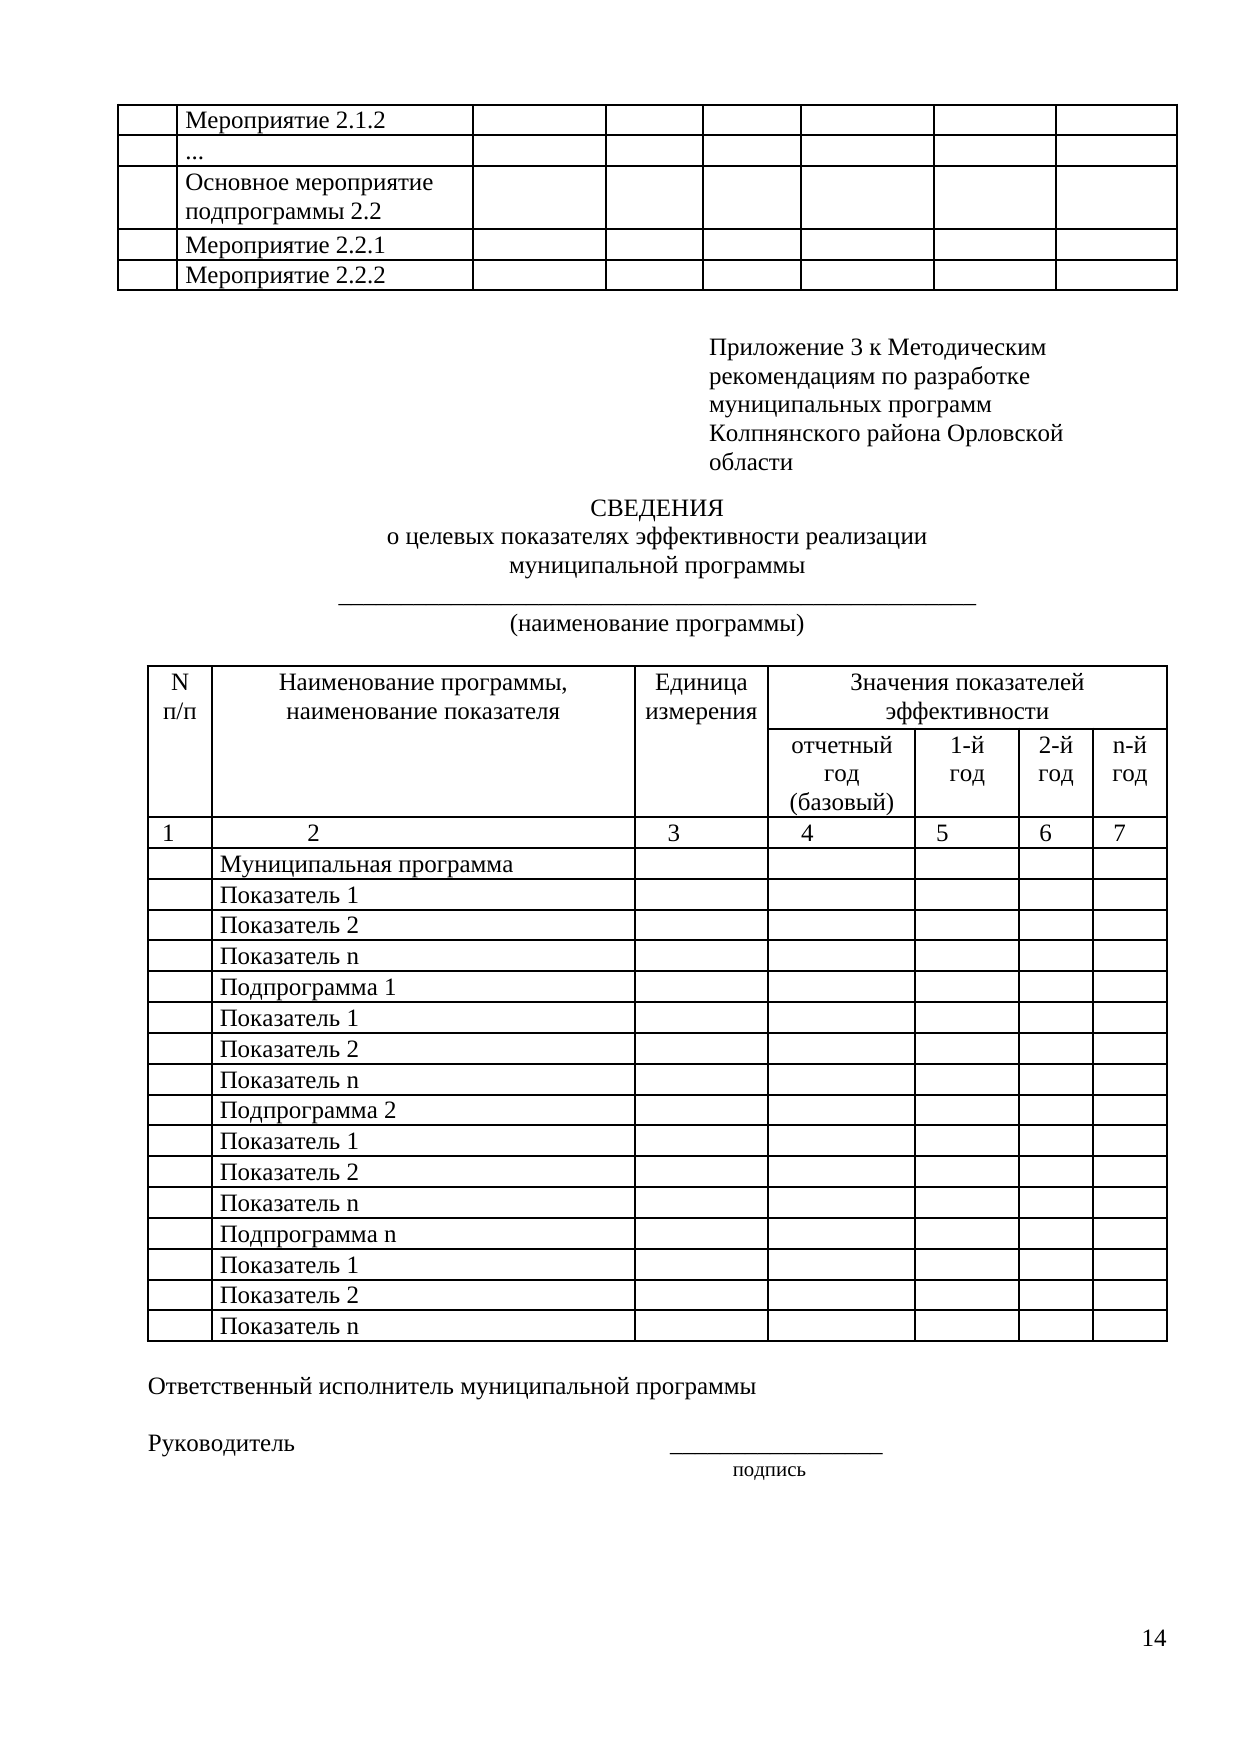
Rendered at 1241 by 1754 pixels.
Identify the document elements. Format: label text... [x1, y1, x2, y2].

table_cell [149, 1311, 211, 1340]
table_cell [769, 1311, 914, 1340]
table_cell [636, 1003, 767, 1032]
table_cell [1057, 167, 1176, 228]
table_cell [802, 230, 933, 258]
table_cell [1057, 106, 1176, 134]
table_cell Показатель 2 [213, 1157, 634, 1186]
table_cell [149, 1096, 211, 1124]
table_header Наименование программы, наименование показателя [213, 667, 634, 816]
table_cell [935, 167, 1055, 228]
table_cell [607, 230, 702, 258]
table_cell [802, 106, 933, 134]
table_cell [149, 1065, 211, 1093]
table_cell Мероприятие 2.2.2 [178, 261, 472, 289]
table_cell [1020, 1034, 1092, 1063]
table_header Единица измерения [636, 667, 767, 816]
table_cell Мероприятие 2.2.1 [178, 230, 472, 258]
table_cell [916, 1126, 1018, 1155]
table_cell [1020, 1096, 1092, 1124]
table_cell Показатель n [213, 1311, 634, 1340]
table_cell отчетный год (базовый) [769, 730, 914, 816]
table_cell [149, 1126, 211, 1155]
text ___________________________________________________ [148, 579, 1166, 608]
table_cell Показатель 1 [213, 1250, 634, 1278]
table_cell [704, 106, 800, 134]
table_cell [1020, 1311, 1092, 1340]
table_cell [802, 261, 933, 289]
table_cell [704, 261, 800, 289]
table_cell [474, 261, 605, 289]
table_cell [916, 1250, 1018, 1278]
text о целевых показателях эффективности реализации [148, 521, 1166, 550]
table_cell [704, 136, 800, 165]
table_cell [636, 1281, 767, 1309]
table_cell [1094, 1157, 1166, 1186]
table_cell ... [178, 136, 472, 165]
table_cell [636, 1250, 767, 1278]
table_cell Основное мероприятие подпрограммы 2.2 [178, 167, 472, 228]
table_cell [119, 230, 176, 258]
table_cell [769, 941, 914, 970]
table_cell [769, 1034, 914, 1063]
table_cell [636, 972, 767, 1001]
table_cell Подпрограмма n [213, 1219, 634, 1248]
table_cell Показатель n [213, 1188, 634, 1217]
table_cell [769, 1188, 914, 1217]
table_cell [636, 1219, 767, 1248]
table_cell [636, 941, 767, 970]
table_cell [636, 1096, 767, 1124]
table_cell 6 [1020, 818, 1092, 847]
table_cell [1020, 849, 1092, 878]
table_cell [1020, 941, 1092, 970]
table_cell [149, 911, 211, 939]
table_cell 1 [149, 818, 211, 847]
table_cell [916, 1157, 1018, 1186]
table_cell [1057, 230, 1176, 258]
table_cell [1094, 1096, 1166, 1124]
table_cell [1094, 911, 1166, 939]
table_cell [149, 972, 211, 1001]
table_cell [149, 1219, 211, 1248]
table_cell [769, 1003, 914, 1032]
table_cell [1094, 1065, 1166, 1093]
table_cell [149, 1188, 211, 1217]
table_cell [1020, 1157, 1092, 1186]
table_cell 4 [769, 818, 914, 847]
table_cell 2-й год [1020, 730, 1092, 816]
table_cell [1020, 880, 1092, 908]
table_cell Показатель 2 [213, 911, 634, 939]
table_cell [1094, 941, 1166, 970]
table_cell [1094, 1003, 1166, 1032]
table_cell [916, 1065, 1018, 1093]
table_cell [916, 972, 1018, 1001]
table_cell [916, 1003, 1018, 1032]
table_cell Показатель n [213, 941, 634, 970]
table_cell [149, 880, 211, 908]
table_cell [119, 261, 176, 289]
table_cell [636, 1157, 767, 1186]
table_cell [769, 1219, 914, 1248]
table_cell [916, 1034, 1018, 1063]
table_cell [119, 106, 176, 134]
table_cell [1020, 1219, 1092, 1248]
table_cell 7 [1094, 818, 1166, 847]
table_cell [916, 849, 1018, 878]
table_cell [1094, 1034, 1166, 1063]
table_cell [704, 167, 800, 228]
table_cell [935, 106, 1055, 134]
table_cell [916, 1219, 1018, 1248]
table_cell [149, 941, 211, 970]
table_cell [607, 106, 702, 134]
table_cell [636, 849, 767, 878]
table_cell Показатель n [213, 1065, 634, 1093]
table_cell [1094, 1126, 1166, 1155]
text Ответственный исполнитель муниципальной программы [148, 1371, 1166, 1400]
table_cell [1094, 972, 1166, 1001]
table_cell [916, 1188, 1018, 1217]
table_cell [769, 972, 914, 1001]
table_cell [916, 1281, 1018, 1309]
table_cell [149, 1250, 211, 1278]
table_cell [1094, 1311, 1166, 1340]
table_cell [636, 911, 767, 939]
table_cell [935, 136, 1055, 165]
table_cell 2 [213, 818, 634, 847]
table_cell [1094, 849, 1166, 878]
table_cell [769, 1126, 914, 1155]
table_cell [1020, 1126, 1092, 1155]
table_cell 3 [636, 818, 767, 847]
table_cell [474, 136, 605, 165]
table_cell [916, 911, 1018, 939]
table_cell [636, 1065, 767, 1093]
table_cell [1020, 1281, 1092, 1309]
table_cell [769, 1250, 914, 1278]
table_cell 5 [916, 818, 1018, 847]
table_cell [1094, 1250, 1166, 1278]
table_cell [769, 911, 914, 939]
table_cell [769, 1157, 914, 1186]
table_cell Мероприятие 2.1.2 [178, 106, 472, 134]
table_cell [1020, 1003, 1092, 1032]
table_cell [474, 106, 605, 134]
table_cell Показатель 1 [213, 880, 634, 908]
table_cell [149, 849, 211, 878]
text Руководитель _________________ [148, 1428, 1166, 1457]
table_cell [149, 1034, 211, 1063]
table_cell [119, 136, 176, 165]
table_cell [935, 230, 1055, 258]
table_cell [636, 1126, 767, 1155]
table_cell [802, 167, 933, 228]
table_cell [916, 1311, 1018, 1340]
table_cell Показатель 2 [213, 1281, 634, 1309]
table_cell Муниципальная программа [213, 849, 634, 878]
table_cell [769, 1065, 914, 1093]
table_cell [1020, 1250, 1092, 1278]
table_cell [916, 1096, 1018, 1124]
table_cell [1020, 911, 1092, 939]
table_cell [1057, 136, 1176, 165]
table_cell [1057, 261, 1176, 289]
table_cell [636, 880, 767, 908]
table_cell Подпрограмма 1 [213, 972, 634, 1001]
table_cell [149, 1281, 211, 1309]
table_cell [916, 880, 1018, 908]
table_cell [474, 167, 605, 228]
table_cell [636, 1034, 767, 1063]
table_cell [1094, 880, 1166, 908]
text муниципальной программы [148, 550, 1166, 579]
table_cell n-й год [1094, 730, 1166, 816]
table_cell [474, 230, 605, 258]
text СВЕДЕНИЯ [148, 493, 1166, 521]
table_cell [1094, 1219, 1166, 1248]
table_cell [149, 1157, 211, 1186]
table_cell [769, 1281, 914, 1309]
table_cell [704, 230, 800, 258]
text подпись [148, 1457, 1166, 1481]
table_cell [1020, 972, 1092, 1001]
table_cell [769, 1096, 914, 1124]
table_cell [636, 1188, 767, 1217]
table_header Приложение 3 к Методическим рекомендациям по разработке муниципальных программ Колпнянского района Орловской области [698, 332, 1148, 476]
table_cell [636, 1311, 767, 1340]
table_cell [769, 880, 914, 908]
table_cell 1-й год [916, 730, 1018, 816]
table_cell [607, 136, 702, 165]
table_header N п/п [149, 667, 211, 816]
table_cell [1020, 1188, 1092, 1217]
table_cell [1020, 1065, 1092, 1093]
table_cell Подпрограмма 2 [213, 1096, 634, 1124]
table_header Значения показателей эффективности [769, 667, 1166, 728]
text (наименование программы) [148, 608, 1166, 636]
table_cell [916, 941, 1018, 970]
table_cell [607, 261, 702, 289]
table_cell [1094, 1188, 1166, 1217]
table_cell [769, 849, 914, 878]
table_cell [607, 167, 702, 228]
table_cell Показатель 1 [213, 1126, 634, 1155]
table_cell [1094, 1281, 1166, 1309]
table_cell Показатель 1 [213, 1003, 634, 1032]
table_cell [149, 1003, 211, 1032]
table_cell Показатель 2 [213, 1034, 634, 1063]
table_cell [802, 136, 933, 165]
table_cell [119, 167, 176, 228]
table_cell [935, 261, 1055, 289]
